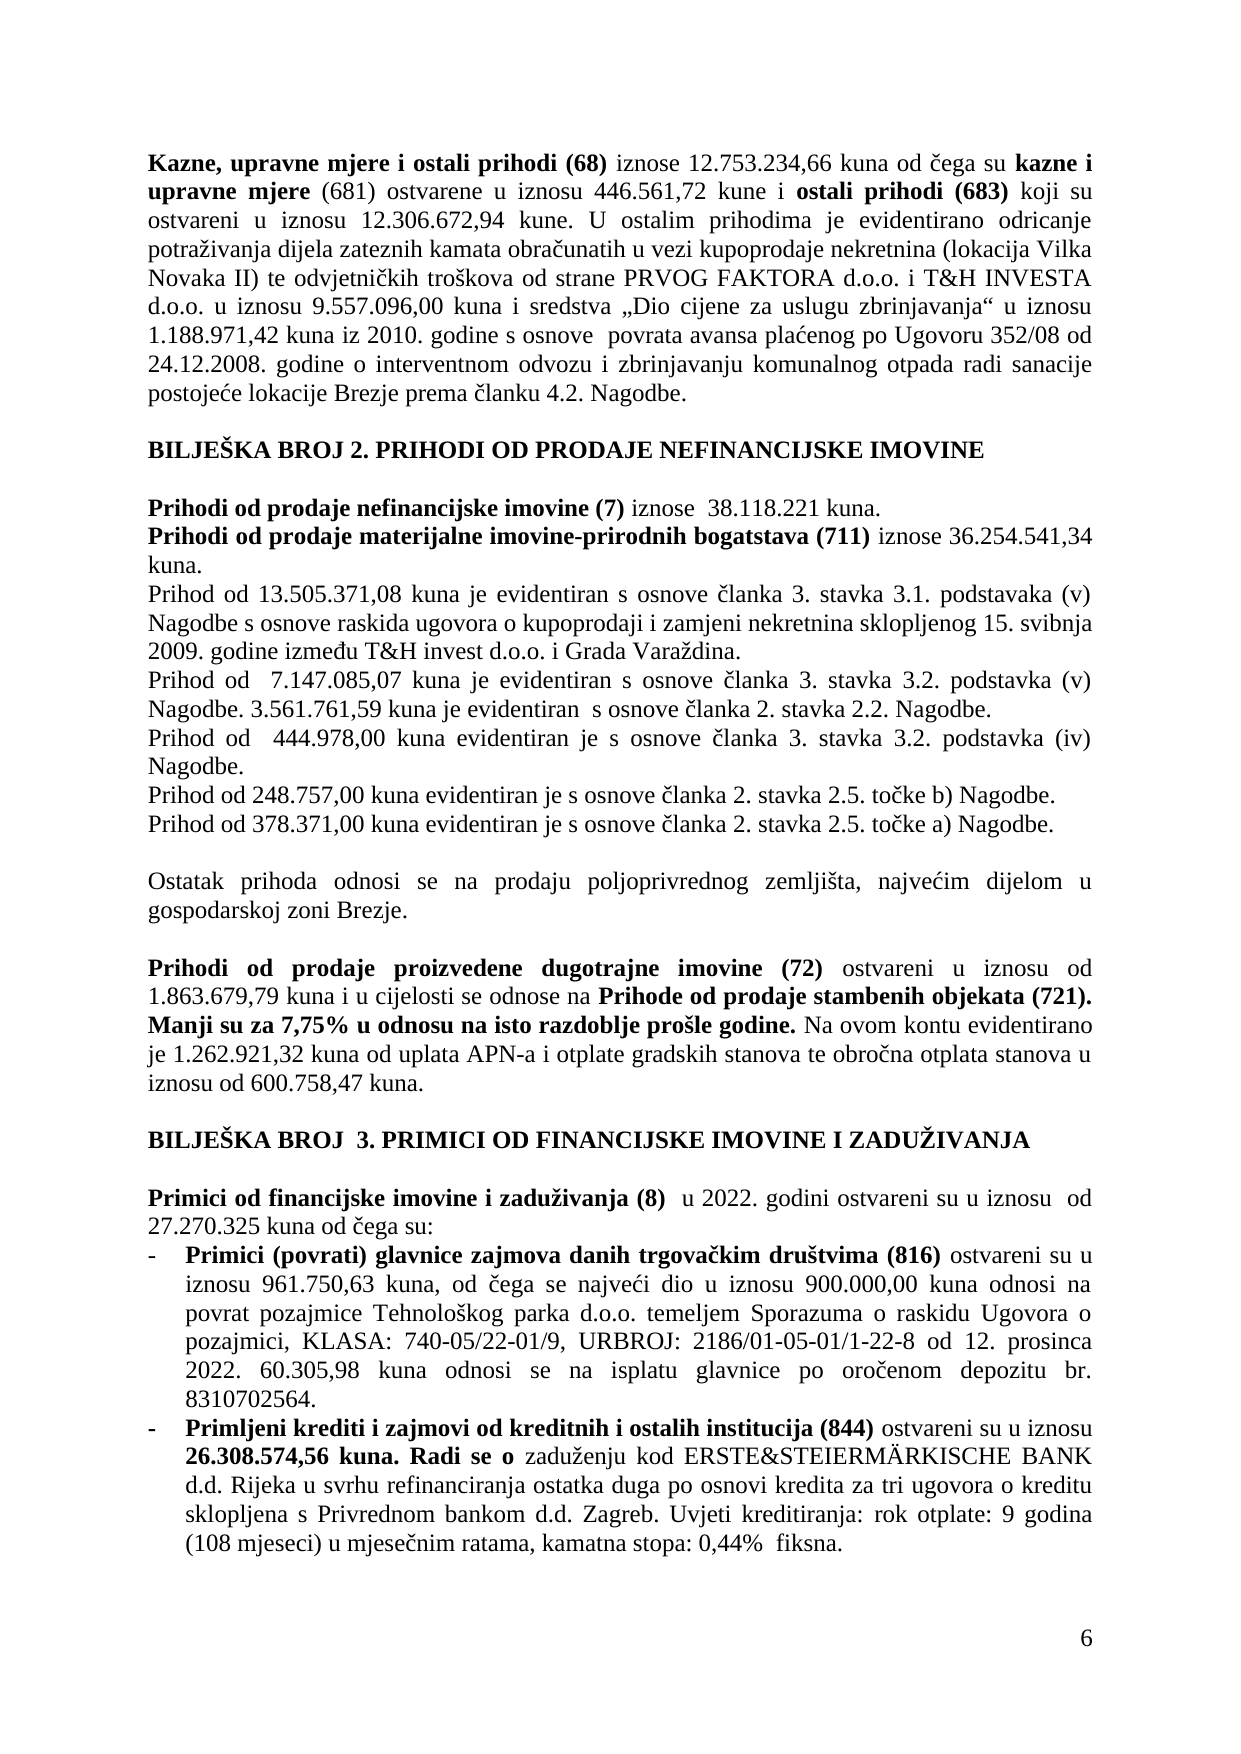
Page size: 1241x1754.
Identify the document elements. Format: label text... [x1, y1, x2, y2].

text Primici od financijske imovine i zaduživanja (8) u 2022. godini ostvareni su u iznosu od 27.270.325 kuna od čega su: [148, 1183, 1093, 1240]
text Prihod od 248.757,00 kuna evidentiran je s osnove članka 2. stavka 2.5. točke b) Nagodbe. [148, 780, 1093, 809]
list Primici (povrati) glavnice zajmova danih trgovačkim društvima (816) ostvareni su u iznosu 961.750,63 kuna, od čega se najveći dio u iznosu 900.000,00 kuna odnosi na povrat pozajmice Tehnološkog parka d.o.o. temeljem Sporazuma o raskidu Ugovora o pozajmici, KLASA: 740-05/22-01/9, URBROJ: 2186/01-05-01/1-22-8 od 12. prosinca 2022. 60.305,98 kuna odnosi se na isplatu glavnice po oročenom depozitu br. 8310702564. [148, 1240, 1093, 1413]
list Primljeni krediti i zajmovi od kreditnih i ostalih institucija (844) ostvareni su u iznosu 26.308.574,56 kuna. Radi se o zaduženju kod ERSTE&STEIERMÄRKISCHE BANK d.d. Rijeka u svrhu refinanciranja ostatka duga po osnovi kredita za tri ugovora o kreditu sklopljena s Privrednom bankom d.d. Zagreb. Uvjeti kreditiranja: rok otplate: 9 godina (108 mjeseci) u mjesečnim ratama, kamatna stopa: 0,44% fiksna. [148, 1413, 1093, 1556]
text Prihod od 13.505.371,08 kuna je evidentiran s osnove članka 3. stavka 3.1. podstavaka (v) Nagodbe s osnove raskida ugovora o kupoprodaji i zamjeni nekretnina sklopljenog 15. svibnja 2009. godine između T&H invest d.o.o. i Grada Varaždina. [148, 579, 1093, 665]
text Prihodi od prodaje nefinancijske imovine (7) iznose 38.118.221 kuna. [148, 493, 1093, 521]
text Prihod od 444.978,00 kuna evidentiran je s osnove članka 3. stavka 3.2. podstavka (iv) Nagodbe. [148, 723, 1093, 780]
text Prihod od 7.147.085,07 kuna je evidentiran s osnove članka 3. stavka 3.2. podstavka (v) Nagodbe. 3.561.761,59 kuna je evidentiran s osnove članka 2. stavka 2.2. Nagodbe. [148, 665, 1093, 723]
text BILJEŠKA BROJ 3. PRIMICI OD FINANCIJSKE IMOVINE I ZADUŽIVANJA [148, 1125, 1093, 1154]
text Ostatak prihoda odnosi se na prodaju poljoprivrednog zemljišta, najvećim dijelom u gospodarskoj zoni Brezje. [148, 866, 1093, 924]
text Prihodi od prodaje materijalne imovine-prirodnih bogatstava (711) iznose 36.254.541,34 kuna. [148, 521, 1093, 579]
text Kazne, upravne mjere i ostali prihodi (68) iznose 12.753.234,66 kuna od čega su kazne i upravne mjere (681) ostvarene u iznosu 446.561,72 kune i ostali prihodi (683) koji su ostvareni u iznosu 12.306.672,94 kune. U ostalim prihodima je evidentirano odricanje potraživanja dijela zateznih kamata obračunatih u vezi kupoprodaje nekretnina (lokacija Vilka Novaka II) te odvjetničkih troškova od strane PRVOG FAKTORA d.o.o. i T&H INVESTA d.o.o. u iznosu 9.557.096,00 kuna i sredstva „Dio cijene za uslugu zbrinjavanja“ u iznosu 1.188.971,42 kuna iz 2010. godine s osnove povrata avansa plaćenog po Ugovoru 352/08 od 24.12.2008. godine o interventnom odvozu i zbrinjavanju komunalnog otpada radi sanacije postojeće lokacije Brezje prema članku 4.2. Nagodbe. [148, 148, 1093, 406]
text Prihod od 378.371,00 kuna evidentiran je s osnove članka 2. stavka 2.5. točke a) Nagodbe. [148, 809, 1093, 838]
text BILJEŠKA BROJ 2. PRIHODI OD PRODAJE NEFINANCIJSKE IMOVINE [148, 435, 1093, 464]
text Prihodi od prodaje proizvedene dugotrajne imovine (72) ostvareni u iznosu od 1.863.679,79 kuna i u cijelosti se odnose na Prihode od prodaje stambenih objekata (721). Manji su za 7,75% u odnosu na isto razdoblje prošle godine. Na ovom kontu evidentirano je 1.262.921,32 kuna od uplata APN-a i otplate gradskih stanova te obročna otplata stanova u iznosu od 600.758,47 kuna. [148, 953, 1093, 1096]
